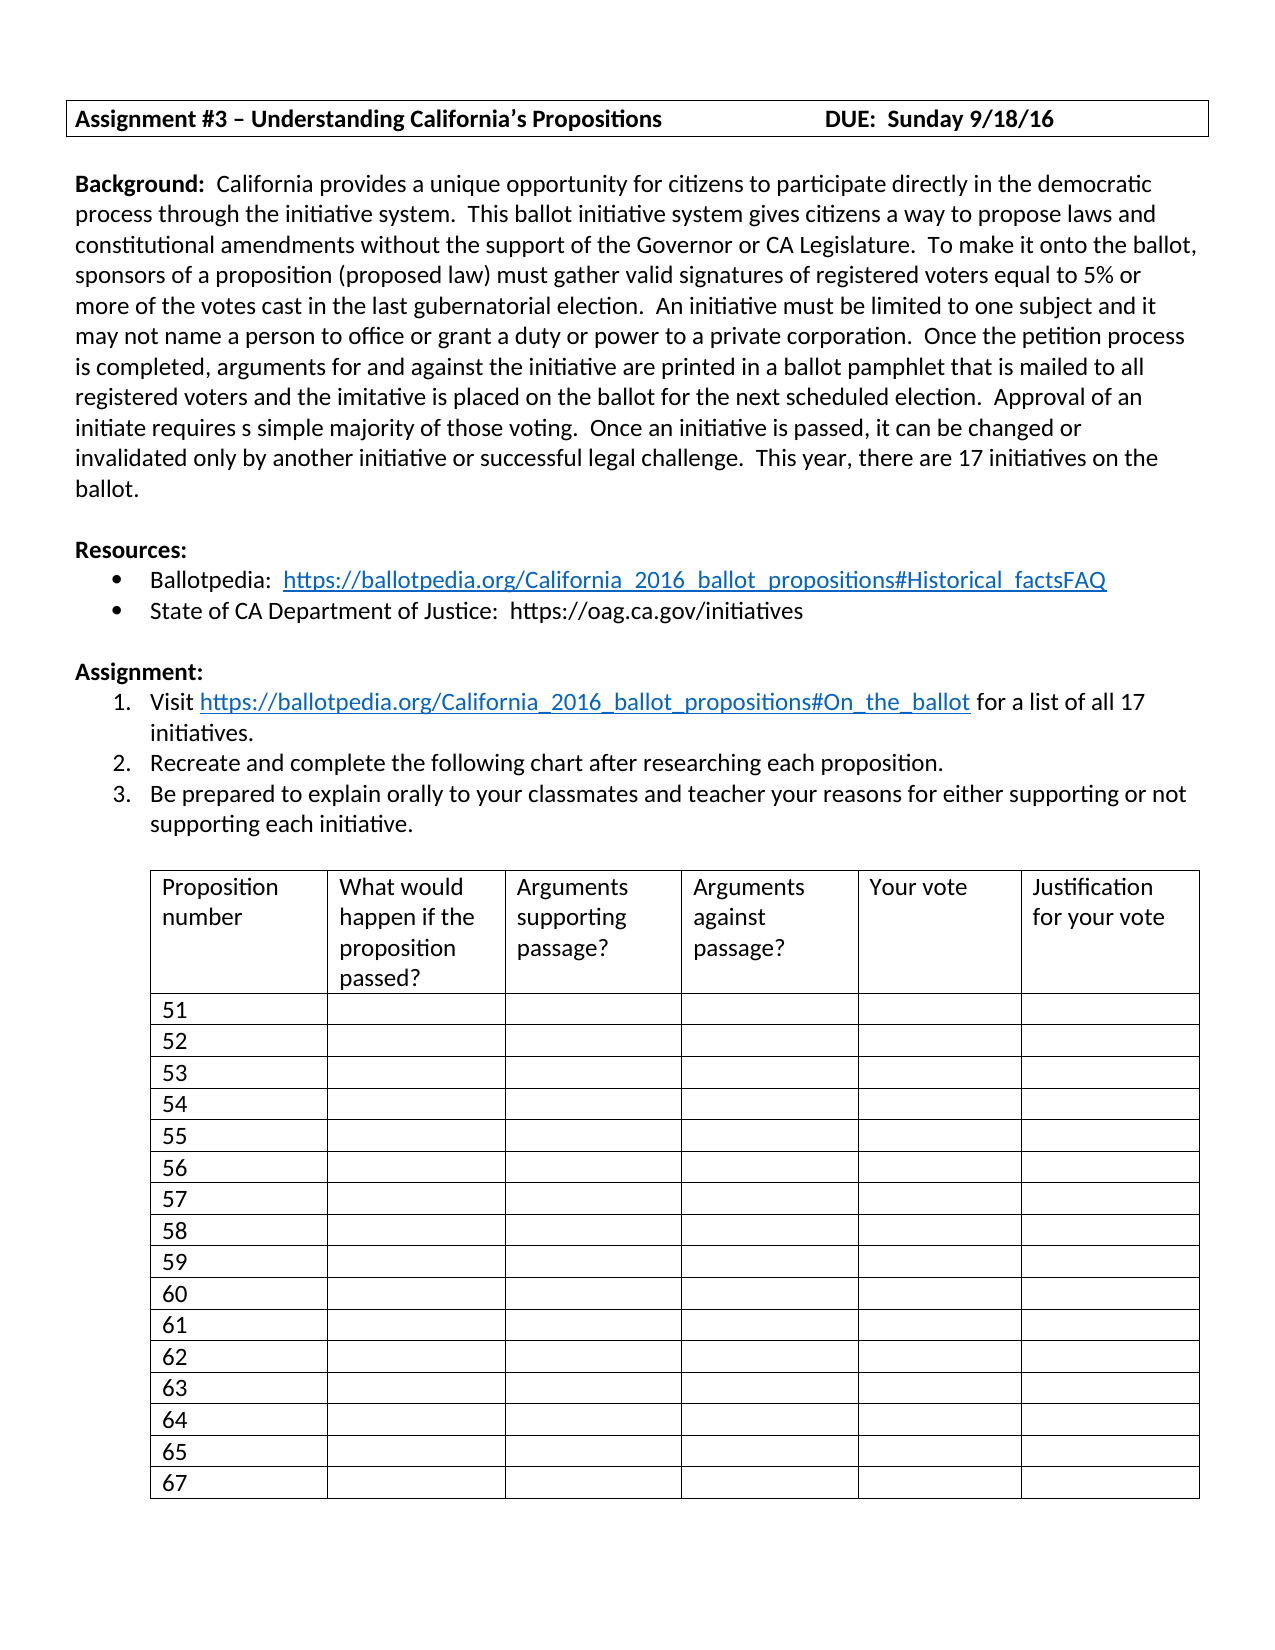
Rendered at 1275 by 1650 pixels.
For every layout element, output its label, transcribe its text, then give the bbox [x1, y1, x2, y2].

table_cell [682, 1373, 858, 1403]
table_cell 63 [151, 1373, 327, 1403]
table_cell [506, 1246, 681, 1277]
table_cell [1022, 1341, 1199, 1372]
table_cell 54 [151, 1089, 327, 1119]
table_cell 52 [151, 1025, 327, 1056]
table_cell 53 [151, 1057, 327, 1087]
table_cell [328, 1278, 505, 1308]
table_cell [506, 1215, 681, 1245]
table_cell [682, 994, 858, 1024]
table_cell [506, 1278, 681, 1308]
list Visit https://ballotpedia.org/California_2016_ballot_propositions#On_the_ballot for a list of all 17 initiatives. [112, 687, 1200, 748]
table_cell [859, 1278, 1021, 1308]
text Background: California provides a unique opportunity for citizens to participate directly in the democratic process through the initiative system. This ballot initiative system gives citizens a way to propose laws and constitutional amendments without the support of the Governor or CA Legislature. To make it onto the ballot, sponsors of a proposition (proposed law) must gather valid signatures of registered voters equal to 5% or more of the votes cast in the last gubernatorial election. An initiative must be limited to one subject and it may not name a person to office or grant a duty or power to a private corporation. Once the petition process is completed, arguments for and against the initiative are printed in a ballot pamphlet that is mailed to all registered voters and the imitative is placed on the ballot for the next scheduled election. Approval of an initiate requires s simple majority of those voting. Once an initiative is passed, it can be changed or invalidated only by another initiative or successful legal challenge. This year, there are 17 initiatives on the ballot. [75, 168, 1200, 503]
table_cell [506, 1373, 681, 1403]
table_cell [328, 1183, 505, 1214]
table_cell 67 [151, 1467, 327, 1498]
table_cell [506, 1057, 681, 1087]
table_cell [1022, 1467, 1199, 1498]
text Assignment #3 – Understanding California’s Propositions DUE: Sunday 9/18/16 [67, 101, 1208, 136]
table_cell [1022, 1404, 1199, 1435]
table_cell [328, 994, 505, 1024]
table_cell [682, 1120, 858, 1151]
table_cell [682, 1025, 858, 1056]
table_cell [506, 1152, 681, 1182]
table_cell [859, 1373, 1021, 1403]
table_cell [506, 1089, 681, 1119]
table_cell [859, 1025, 1021, 1056]
table_cell [859, 994, 1021, 1024]
table_cell [859, 1404, 1021, 1435]
table_cell 62 [151, 1341, 327, 1372]
table_cell 57 [151, 1183, 327, 1214]
table_cell [1022, 1310, 1199, 1340]
table_cell [328, 1246, 505, 1277]
table_cell [682, 1436, 858, 1466]
text Resources: [75, 534, 1200, 564]
table_cell [859, 1057, 1021, 1087]
table_cell [506, 1120, 681, 1151]
table_cell [328, 1467, 505, 1498]
table_cell [328, 1089, 505, 1119]
table_cell [506, 1025, 681, 1056]
table_cell [506, 1404, 681, 1435]
table_cell [1022, 1436, 1199, 1466]
table_cell [682, 1341, 858, 1372]
table_cell [328, 1373, 505, 1403]
table_cell [1022, 1278, 1199, 1308]
table_cell [1022, 1183, 1199, 1214]
text Assignment: [75, 656, 1200, 687]
table_cell [1022, 994, 1199, 1024]
table_cell [682, 1183, 858, 1214]
table_cell [328, 1120, 505, 1151]
table_cell [1022, 1152, 1199, 1182]
table_cell [859, 1467, 1021, 1498]
table_cell [682, 1057, 858, 1087]
table_cell [1022, 1057, 1199, 1087]
table_cell [328, 1310, 505, 1340]
table_cell [1022, 1025, 1199, 1056]
table_cell [506, 1341, 681, 1372]
table_cell [859, 1089, 1021, 1119]
table_cell [1022, 1246, 1199, 1277]
table_cell [1022, 1089, 1199, 1119]
list Ballotpedia: https://ballotpedia.org/California_2016_ballot_propositions#Historical_factsFAQ [112, 564, 1200, 595]
table_cell [859, 1246, 1021, 1277]
table_cell [859, 1120, 1021, 1151]
table_cell [859, 1215, 1021, 1245]
table_cell [506, 1183, 681, 1214]
table_cell [328, 1341, 505, 1372]
list Recreate and complete the following chart after researching each proposition. [112, 748, 1200, 778]
table_cell 64 [151, 1404, 327, 1435]
table_cell 58 [151, 1215, 327, 1245]
table_cell [859, 1183, 1021, 1214]
table_cell [682, 1152, 858, 1182]
table_cell 56 [151, 1152, 327, 1182]
table_header Proposition number [151, 871, 327, 993]
table_header Arguments against passage? [682, 871, 858, 993]
table_cell [682, 1467, 858, 1498]
table_cell [682, 1310, 858, 1340]
table_cell [682, 1089, 858, 1119]
table_cell 59 [151, 1246, 327, 1277]
table_cell [328, 1057, 505, 1087]
table_cell [682, 1278, 858, 1308]
table_cell [859, 1152, 1021, 1182]
table_cell 65 [151, 1436, 327, 1466]
table_cell [328, 1436, 505, 1466]
table_cell [1022, 1215, 1199, 1245]
table_header Your vote [859, 871, 1021, 993]
list Be prepared to explain orally to your classmates and teacher your reasons for either supporting or not supporting each initiative. [112, 778, 1200, 839]
table_cell [506, 1310, 681, 1340]
table_cell [682, 1246, 858, 1277]
table_cell 51 [151, 994, 327, 1024]
table_cell [859, 1436, 1021, 1466]
table_cell [328, 1404, 505, 1435]
table_cell [1022, 1120, 1199, 1151]
table_header What would happen if the proposition passed? [328, 871, 505, 993]
table_cell 60 [151, 1278, 327, 1308]
table_cell [1022, 1373, 1199, 1403]
table_cell [506, 1436, 681, 1466]
table_cell [682, 1404, 858, 1435]
list State of CA Department of Justice: https://oag.ca.gov/initiatives [112, 595, 1200, 626]
table_cell [859, 1310, 1021, 1340]
table_cell 61 [151, 1310, 327, 1340]
table_header Justification for your vote [1022, 871, 1199, 993]
table_cell [506, 1467, 681, 1498]
table_cell [328, 1025, 505, 1056]
table_cell [328, 1215, 505, 1245]
table_cell [859, 1341, 1021, 1372]
table_cell 55 [151, 1120, 327, 1151]
table_header Arguments supporting passage? [506, 871, 681, 993]
table_cell [328, 1152, 505, 1182]
table_cell [506, 994, 681, 1024]
table_cell [682, 1215, 858, 1245]
